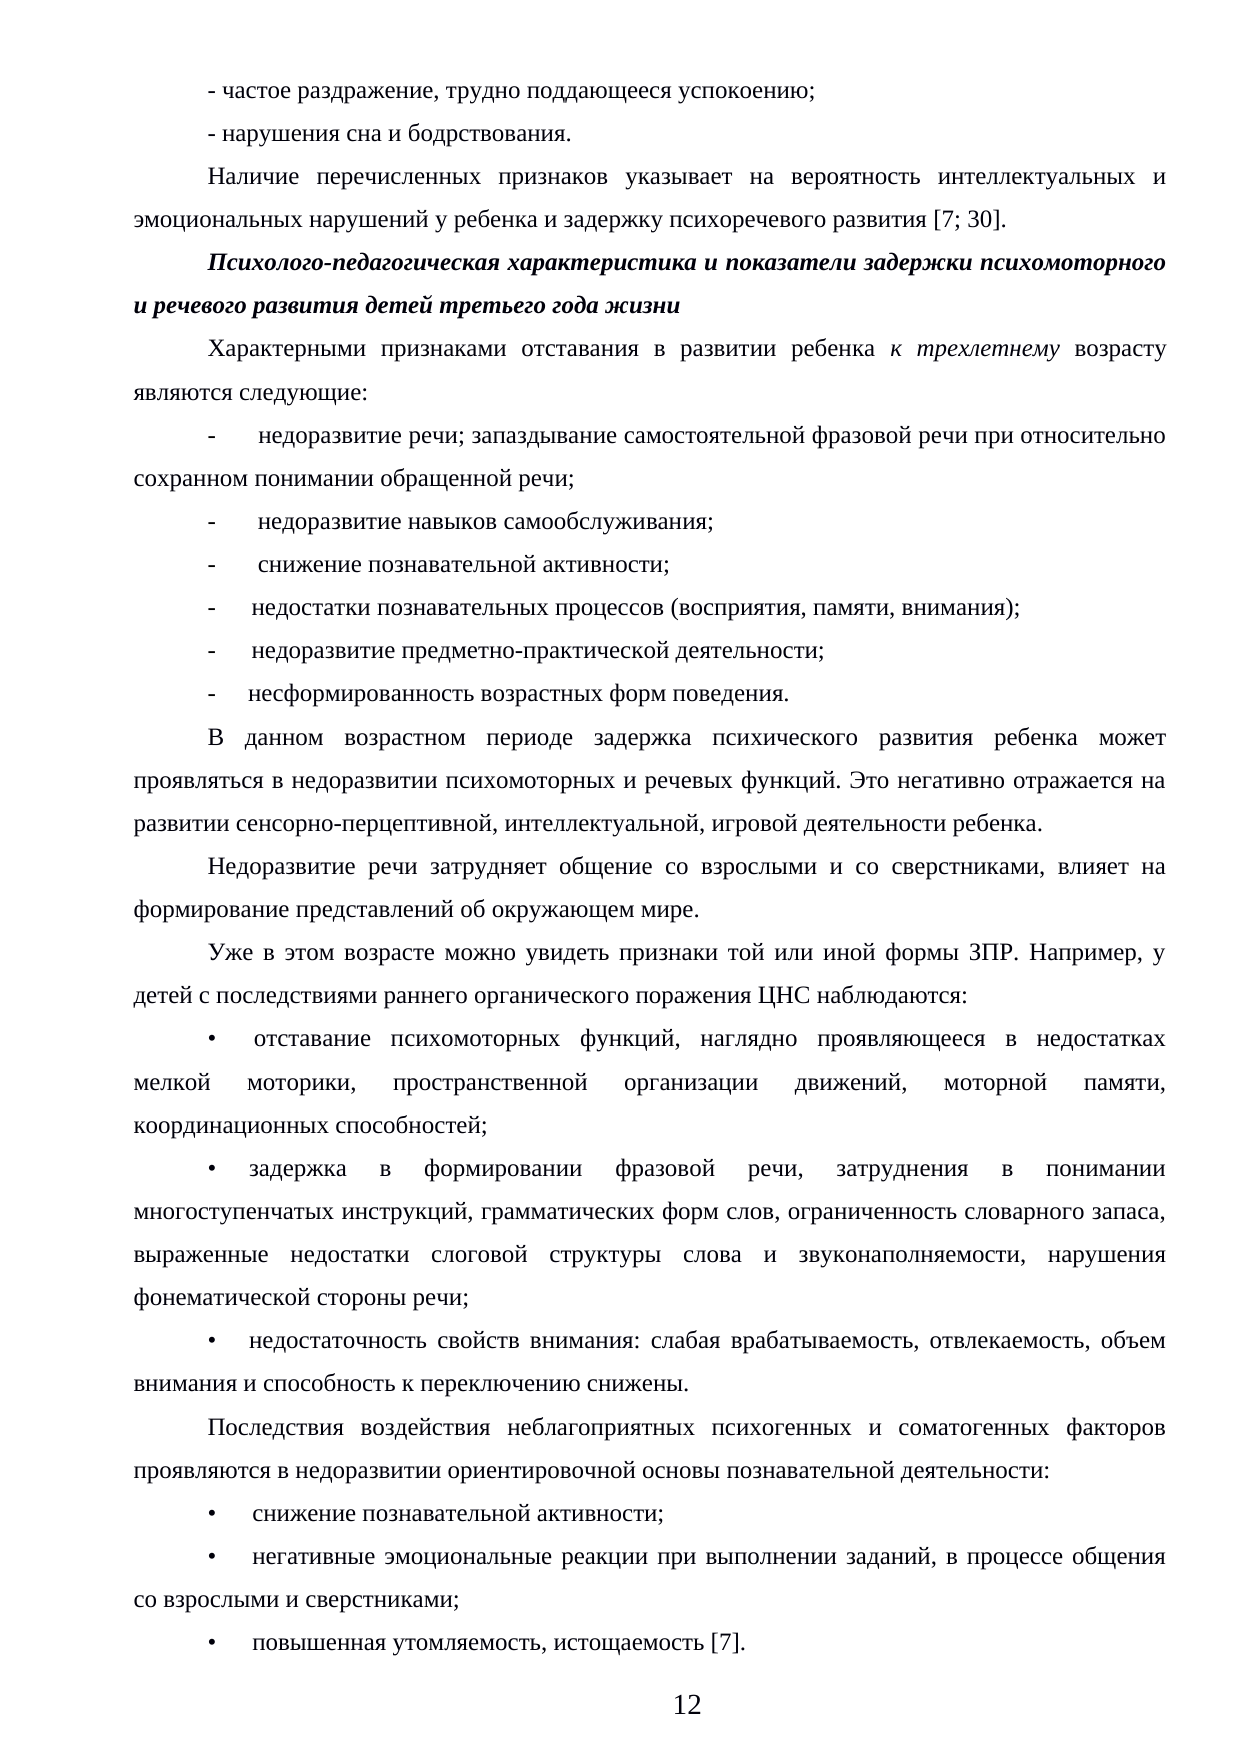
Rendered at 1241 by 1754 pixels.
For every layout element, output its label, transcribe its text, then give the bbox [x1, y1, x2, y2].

text Уже в этом возрасте можно увидеть признаки той или иной формы ЗПР. Например, у детей с последствиями раннего органического поражения ЦНС наблюдаются: [133, 937, 1167, 1009]
list повышенная утомляемость, истощаемость [7]. [133, 1627, 1167, 1656]
text Последствия воздействия неблагоприятных психогенных и соматогенных факторов проявляются в недоразвитии ориентировочной основы познавательной деятельности: [133, 1412, 1167, 1483]
list несформированность возрастных форм поведения. [133, 678, 1167, 707]
list недоразвитие предметно-практической деятельности; [133, 635, 1167, 664]
text Характерными признаками отставания в развитии ребенка к трехлетнему возрасту являются следующие: [133, 333, 1167, 405]
text - нарушения сна и бодрствования. [133, 118, 1167, 147]
text Недоразвитие речи затрудняет общение со взрослыми и со сверстниками, влияет на формирование представлений об окружающем мире. [133, 851, 1167, 923]
list отставание психомоторных функций, наглядно проявляющееся в недостатках мелкой моторики, пространственной организации движений, моторной памяти, координационных способностей; [133, 1023, 1167, 1138]
list недоразвитие навыков самообслуживания; [133, 506, 1167, 535]
list недостатки познавательных процессов (восприятия, памяти, внимания); [133, 592, 1167, 621]
text Психолого-педагогическая характеристика и показатели задержки психомоторного и речевого развития детей третьего года жизни [133, 247, 1167, 319]
list снижение познавательной активности; [133, 1498, 1167, 1527]
text Наличие перечисленных признаков указывает на вероятность интеллектуальных и эмоциональных нарушений у ребенка и задержку психоречевого развития [7; 30]. [133, 161, 1167, 233]
list недоразвитие речи; запаздывание самостоятельной фразовой речи при относительно сохранном понимании обращенной речи; [133, 420, 1167, 492]
list задержка в формировании фразовой речи, затруднения в понимании многоступенчатых инструкций, грамматических форм слов, ограниченность словарного запаса, выраженные недостатки слоговой структуры слова и звуконаполняемости, нарушения фонематической стороны речи; [133, 1153, 1167, 1311]
list недостаточность свойств внимания: слабая врабатываемость, отвлекаемость, объем внимания и способность к переключению снижены. [133, 1325, 1167, 1397]
text В данном возрастном периоде задержка психического развития ребенка может проявляться в недоразвитии психомоторных и речевых функций. Это негативно отражается на развитии сенсорно-перцептивной, интеллектуальной, игровой деятельности ребенка. [133, 722, 1167, 837]
list снижение познавательной активности; [133, 549, 1167, 578]
text - частое раздражение, трудно поддающееся успокоению; [133, 75, 1167, 103]
list негативные эмоциональные реакции при выполнении заданий, в процессе общения со взрослыми и сверстниками; [133, 1541, 1167, 1613]
